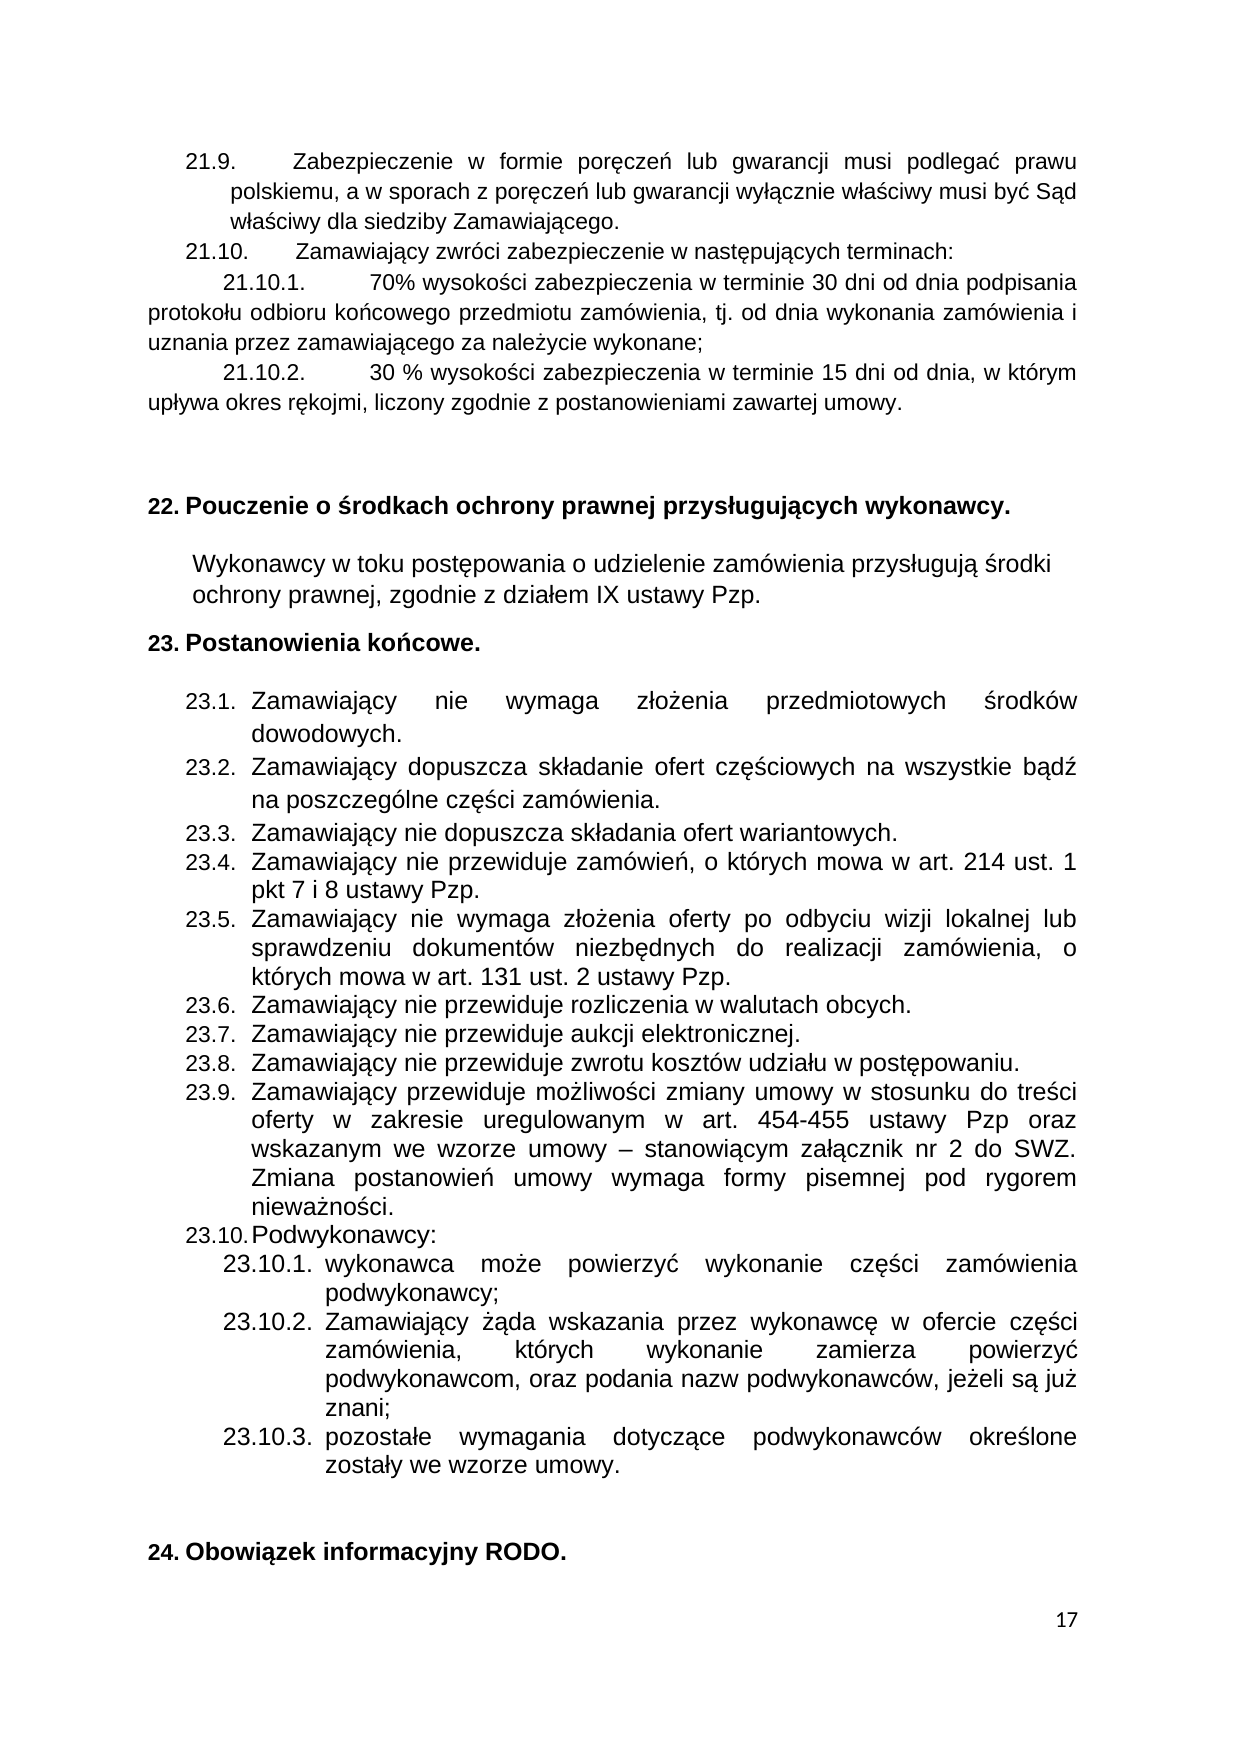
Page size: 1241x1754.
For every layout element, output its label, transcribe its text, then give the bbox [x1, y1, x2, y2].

list Podwykonawcy: [185, 1220, 1078, 1249]
subtitle Pouczenie o środkach ochrony prawnej przysługujących wykonawcy. [148, 491, 1078, 520]
list Zamawiający nie dopuszcza składania ofert wariantowych. [185, 818, 1078, 847]
list Zamawiający nie wymaga złożenia przedmiotowych środków dowodowych. [185, 686, 1078, 748]
list Wykonawcy w toku postępowania o udzielenie zamówienia przysługują środki ochrony prawnej, zgodnie z działem IX ustawy Pzp. [192, 549, 1078, 609]
list Zamawiający przewiduje możliwości zmiany umowy w stosunku do treści oferty w zakresie uregulowanym w art. 454-455 ustawy Pzp oraz wskazanym we wzorze umowy – stanowiącym załącznik nr 2 do SWZ. Zmiana postanowień umowy wymaga formy pisemnej pod rygorem nieważności. [185, 1077, 1078, 1220]
list Zamawiający zwróci zabezpieczenie w następujących terminach: [185, 238, 1078, 265]
list 70% wysokości zabezpieczenia w terminie 30 dni od dnia podpisania protokołu odbioru końcowego przedmiotu zamówienia, tj. od dnia wykonania zamówienia i uznania przez zamawiającego za należycie wykonane; [148, 268, 1078, 355]
list Zabezpieczenie w formie poręczeń lub gwarancji musi podlegać prawu polskiemu, a w sporach z poręczeń lub gwarancji wyłącznie właściwy musi być Sąd właściwy dla siedziby Zamawiającego. [185, 148, 1078, 234]
list Zamawiający nie wymaga złożenia oferty po odbyciu wizji lokalnej lub sprawdzeniu dokumentów niezbędnych do realizacji zamówienia, o których mowa w art. 131 ust. 2 ustawy Pzp. [185, 904, 1078, 990]
list 30 % wysokości zabezpieczenia w terminie 15 dni od dnia, w którym upływa okres rękojmi, liczony zgodnie z postanowieniami zawartej umowy. [148, 359, 1078, 416]
list pozostałe wymagania dotyczące podwykonawców określone zostały we wzorze umowy. [223, 1422, 1078, 1479]
list Zamawiający nie przewiduje rozliczenia w walutach obcych. [185, 990, 1078, 1019]
list Zamawiający dopuszcza składanie ofert częściowych na wszystkie bądź na poszczególne części zamówienia. [185, 752, 1078, 814]
list wykonawca może powierzyć wykonanie części zamówienia podwykonawcy; [223, 1249, 1078, 1307]
subtitle Obowiązek informacyjny RODO. [148, 1537, 1078, 1566]
list Zamawiający nie przewiduje aukcji elektronicznej. [185, 1019, 1078, 1048]
subtitle Postanowienia końcowe. [148, 628, 1078, 657]
list Zamawiający nie przewiduje zwrotu kosztów udziału w postępowaniu. [185, 1048, 1078, 1077]
list Zamawiający nie przewiduje zamówień, o których mowa w art. 214 ust. 1 pkt 7 i 8 ustawy Pzp. [185, 847, 1078, 904]
list Zamawiający żąda wskazania przez wykonawcę w ofercie części zamówienia, których wykonanie zamierza powierzyć podwykonawcom, oraz podania nazw podwykonawców, jeżeli są już znani; [223, 1307, 1078, 1422]
